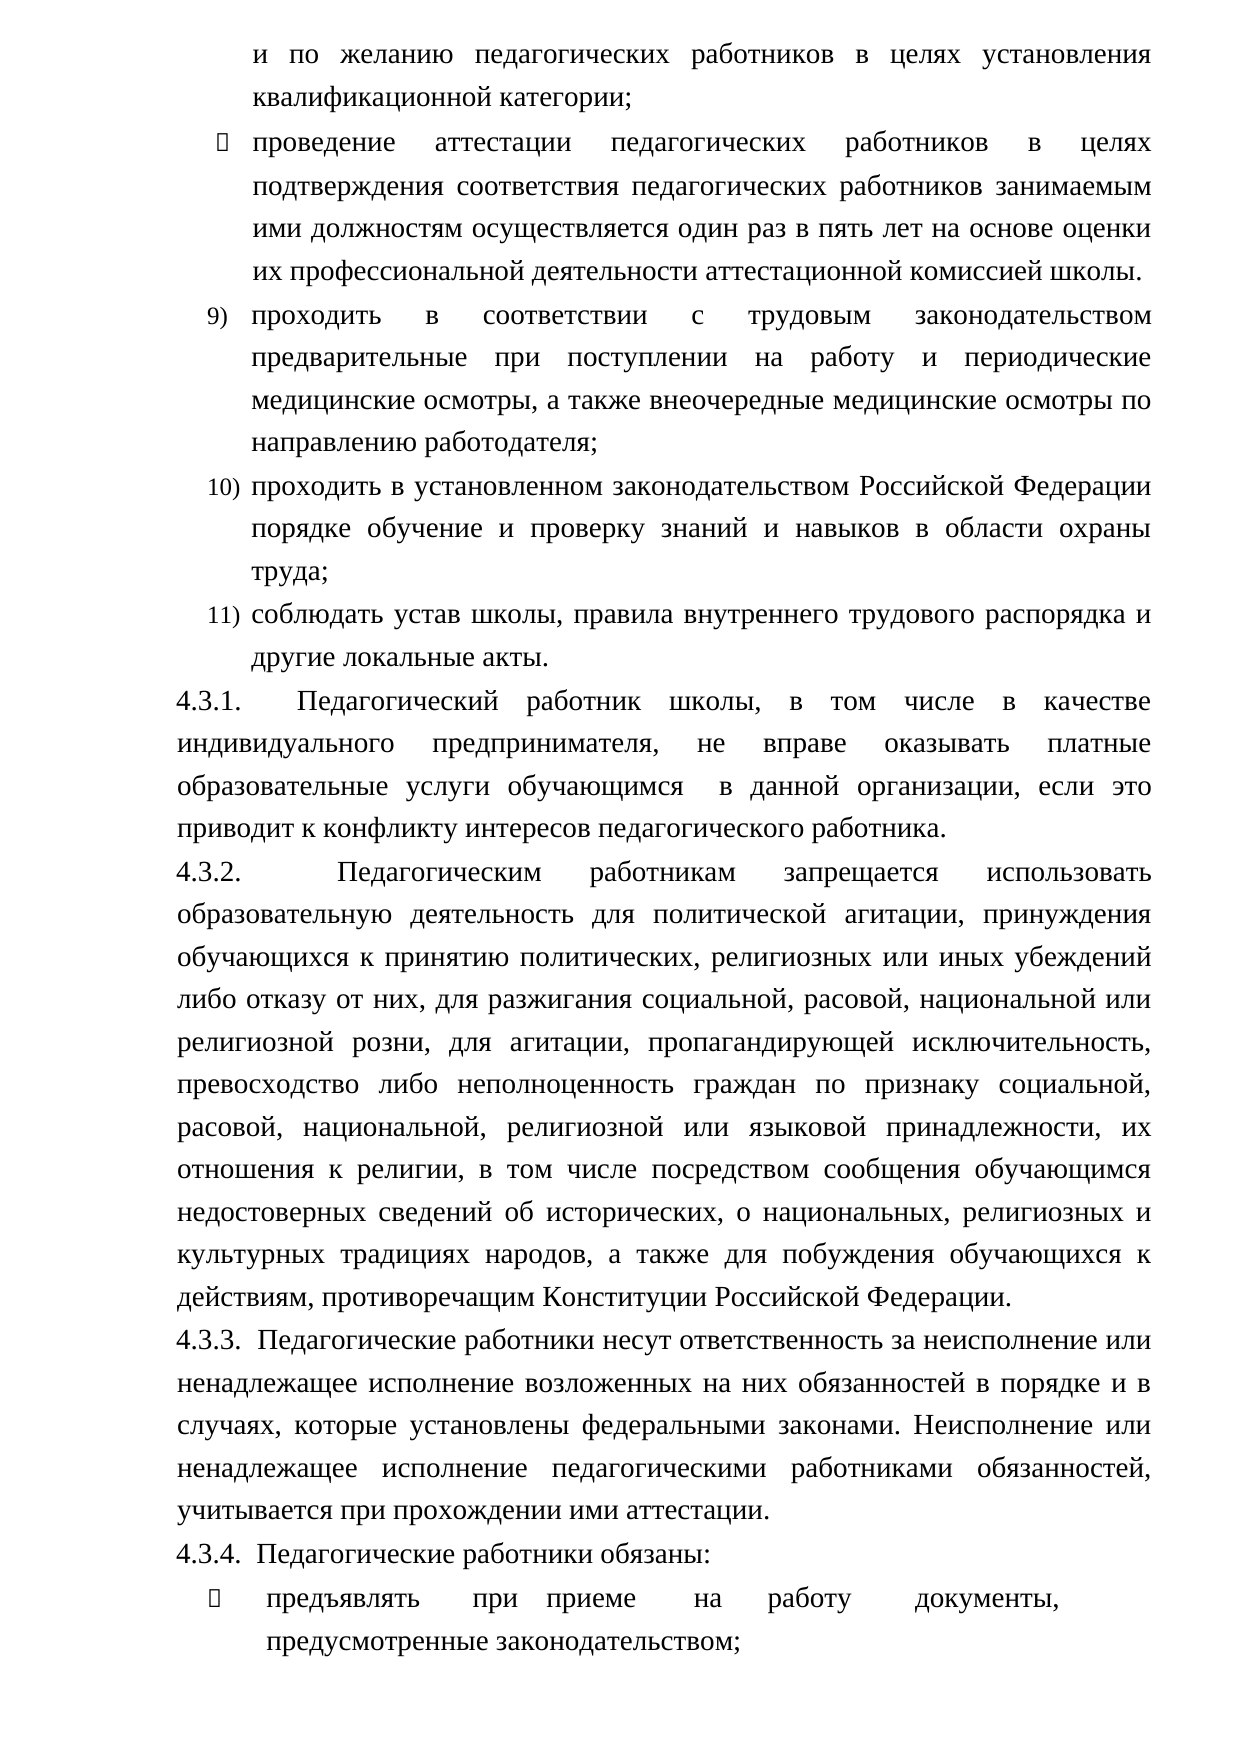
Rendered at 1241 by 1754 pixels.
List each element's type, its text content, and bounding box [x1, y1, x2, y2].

list проходить в установленном законодательством Российской Федерации порядке обучение и проверку знаний и навыков в области охраны труда; [207, 468, 1152, 586]
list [215, 36, 1152, 112]
text 4.3.3. Педагогические работники несут ответственность за неисполнение или ненадлежащее исполнение возложенных на них обязанностей в порядке и в случаях, которые установлены федеральными законами. Неисполнение или ненадлежащее исполнение педагогическими работниками обязанностей, учитывается при прохождении ими аттестации. [176, 1322, 1152, 1526]
text 4.3.2. Педагогическим работникам запрещается использовать образовательную деятельность для политической агитации, принуждения обучающихся к принятию политических, религиозных или иных убеждений либо отказу от них, для разжигания социальной, расовой, национальной или религиозной розни, для агитации, пропагандирующей исключительность, превосходство либо неполноценность граждан по признаку социальной, расовой, национальной, религиозной или языковой принадлежности, их отношения к религии, в том числе посредством сообщения обучающимся недостоверных сведений об исторических, о национальных, религиозных и культурных традициях народов, а также для побуждения обучающихся к действиям, противоречащим Конституции Российской Федерации. [176, 854, 1152, 1312]
list предъявлять при приеме на работу документы, предусмотренные законодательством; [207, 1580, 1152, 1657]
list проходить в соответствии с трудовым законодательством предварительные при поступлении на работу и периодические медицинские осмотры, а также внеочередные медицинские осмотры по направлению работодателя; [207, 297, 1152, 458]
list проведение аттестации педагогических работников в целях подтверждения соответствия педагогических работников занимаемым ими должностям осуществляется один раз в пять лет на основе оценки их профессиональной деятельности аттестационной комиссией школы. [215, 124, 1152, 287]
text 4.3.1. Педагогический работник школы, в том числе в качестве индивидуального предпринимателя, не вправе оказывать платные образовательные услуги обучающимся в данной организации, если это приводит к конфликту интересов педагогического работника. [176, 683, 1152, 844]
list соблюдать устав школы, правила внутреннего трудового распорядка и другие локальные акты. [207, 597, 1152, 673]
text 4.3.4. Педагогические работники обязаны: [176, 1536, 1152, 1570]
